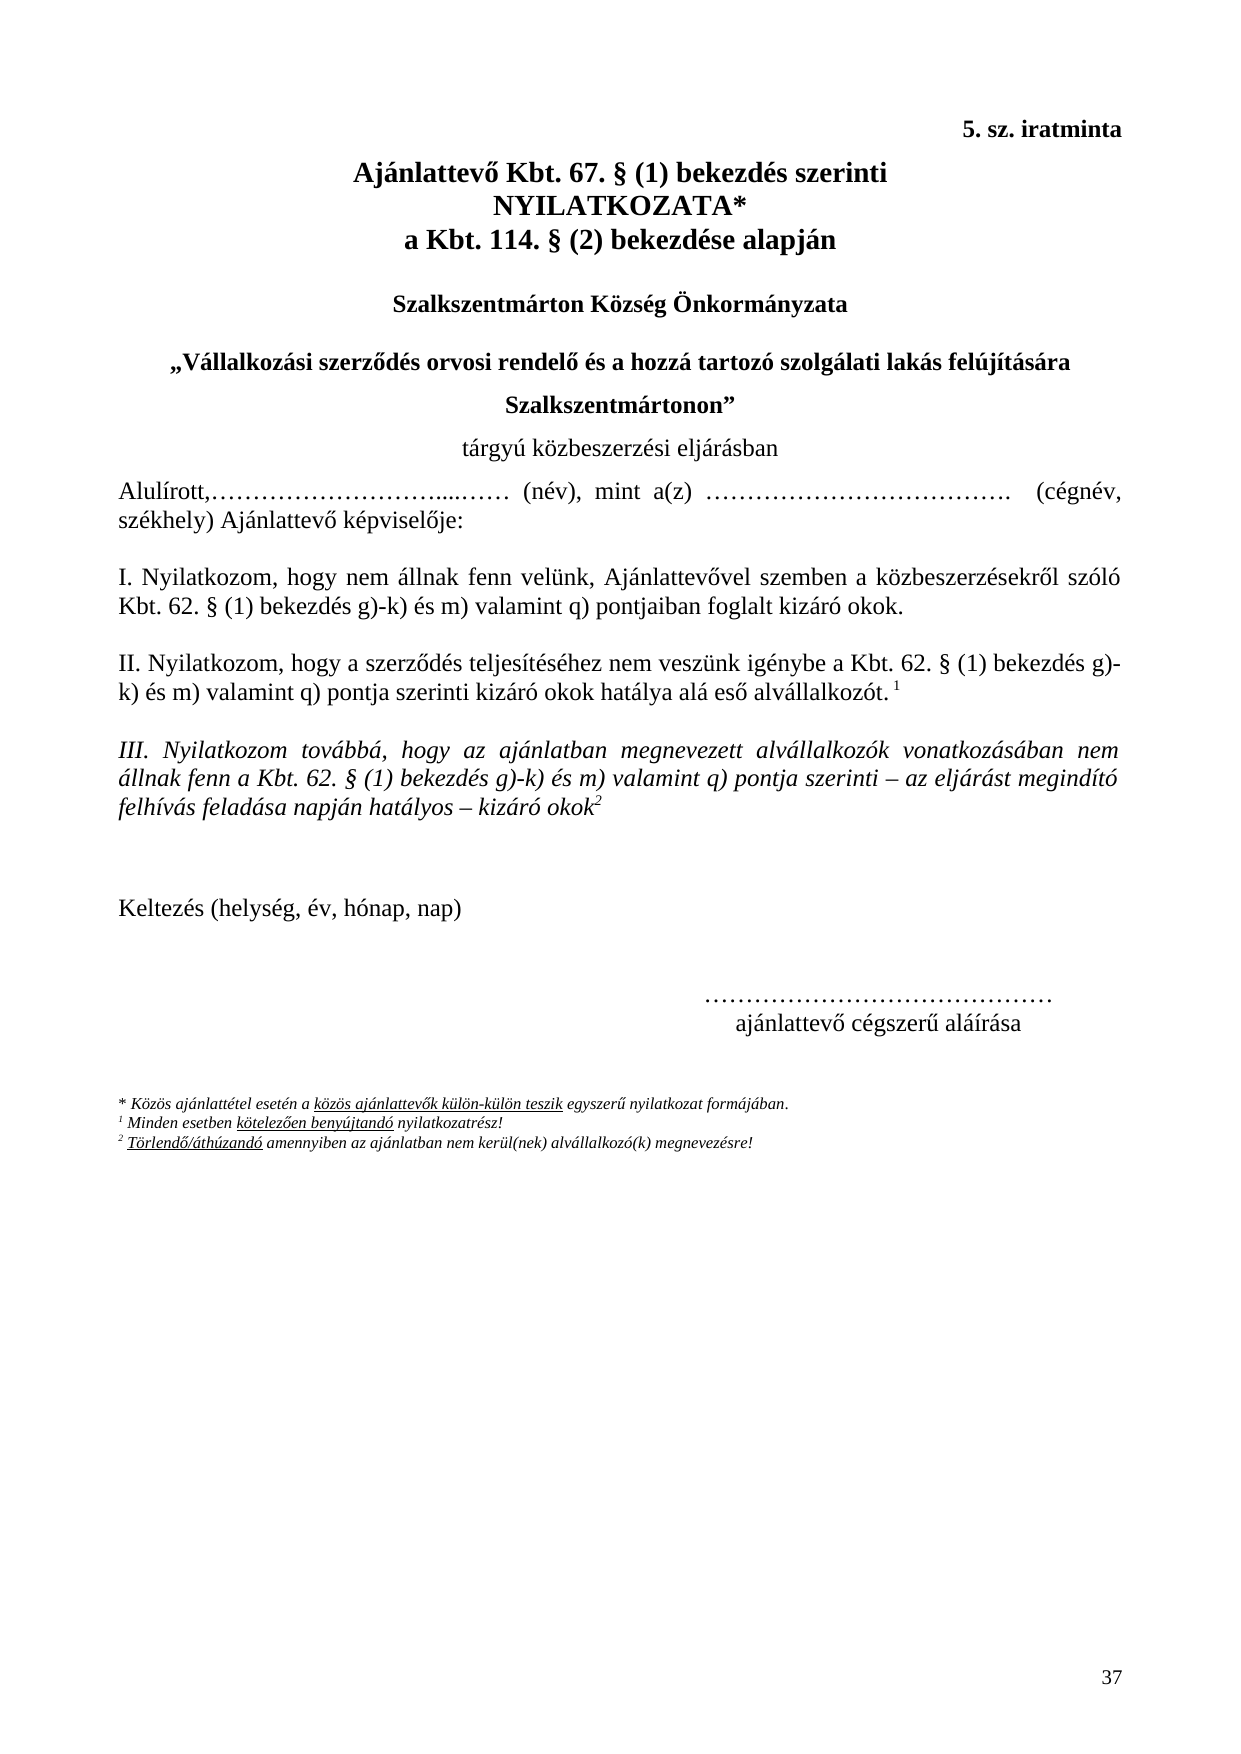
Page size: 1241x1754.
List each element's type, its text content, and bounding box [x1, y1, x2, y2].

text II. Nyilatkozom, hogy a szerződés teljesítéséhez nem veszünk igénybe a Kbt. 62. § (1) bekezdés g)-k) és m) valamint q) pontja szerinti kizáró okok hatálya alá eső alvállalkozót. 1 [118, 648, 1122, 706]
text Keltezés (helység, év, hónap, nap) [118, 893, 1122, 922]
text ajánlattevő cégszerű aláírása [634, 1008, 1122, 1037]
text 5. sz. iratminta [118, 114, 1122, 142]
text * Közös ajánlattétel esetén a közös ajánlattevők külön-külön teszik egyszerű nyilatkozat formájában. [118, 1094, 1122, 1113]
text 1 Minden esetben kötelezően benyújtandó nyilatkozatrész! [118, 1113, 1122, 1132]
text Ajánlattevő Kbt. 67. § (1) bekezdés szerinti [118, 155, 1122, 188]
text III. Nyilatkozom továbbá, hogy az ajánlatban megnevezett alvállalkozók vonatkozásában nem állnak fenn a Kbt. 62. § (1) bekezdés g)-k) és m) valamint q) pontja szerinti – az eljárást megindító felhívás feladása napján hatályos – kizáró okok2 [118, 735, 1122, 821]
text NYILATKOZATA* [118, 188, 1122, 222]
text Alulírott,………………………....…… (név), mint a(z) ………………………………. (cégnév, székhely) Ajánlattevő képviselője: [118, 476, 1122, 533]
text Szalkszentmárton Község Önkormányzata [118, 289, 1122, 318]
text tárgyú közbeszerzési eljárásban [118, 433, 1122, 462]
text a Kbt. 114. § (2) bekezdése alapján [118, 222, 1122, 256]
text 2 Törlendő/áthúzandó amennyiben az ajánlatban nem kerül(nek) alvállalkozó(k) megnevezésre! [118, 1132, 1122, 1152]
text …………………………………… [634, 979, 1122, 1008]
text I. Nyilatkozom, hogy nem állnak fenn velünk, Ajánlattevővel szemben a közbeszerzésekről szóló Kbt. 62. § (1) bekezdés g)-k) és m) valamint q) pontjaiban foglalt kizáró okok. [118, 562, 1122, 620]
text „Vállalkozási szerződés orvosi rendelő és a hozzá tartozó szolgálati lakás felújítására Szalkszentmártonon” [118, 347, 1122, 418]
